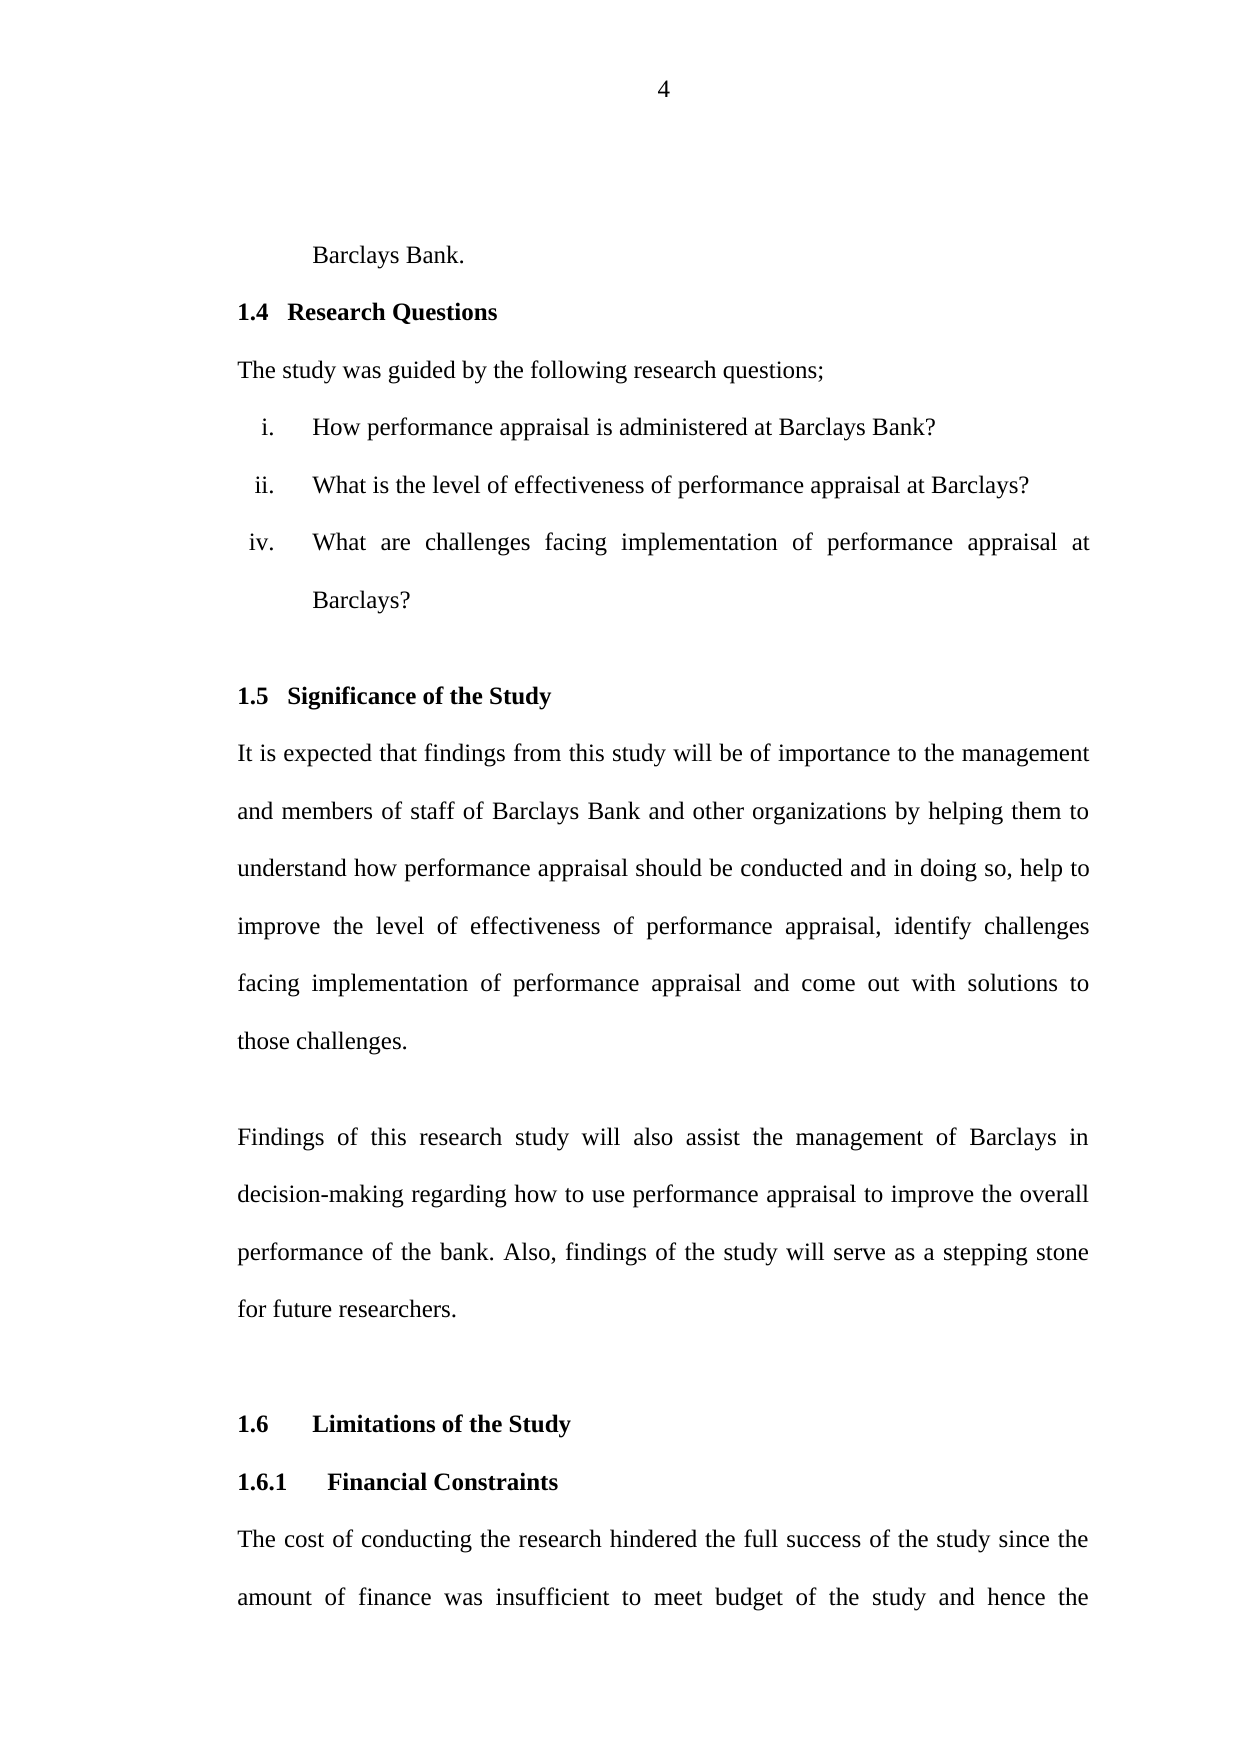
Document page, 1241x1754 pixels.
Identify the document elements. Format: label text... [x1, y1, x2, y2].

list What is the level of effectiveness of performance appraisal at Barclays? [274, 470, 1090, 499]
subtitle Financial Constraints [237, 1467, 1090, 1495]
subtitle Research Questions [237, 297, 1090, 326]
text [237, 1524, 1090, 1610]
text Findings of this research study will also assist the management of Barclays in decision-making regarding how to use performance appraisal to improve the overall performance of the bank. Also, findings of the study will serve as a stepping stone for future researchers. [237, 1122, 1090, 1323]
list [274, 240, 1090, 269]
text The study was guided by the following research questions; [237, 355, 1090, 384]
subtitle Limitations of the Study [237, 1409, 1090, 1438]
list How performance appraisal is administered at Barclays Bank? [274, 412, 1090, 441]
subtitle Significance of the Study [237, 681, 1090, 709]
text It is expected that findings from this study will be of importance to the management and members of staff of Barclays Bank and other organizations by helping them to understand how performance appraisal should be conducted and in doing so, help to improve the level of effectiveness of performance appraisal, identify challenges facing implementation of performance appraisal and come out with solutions to those challenges. [237, 738, 1090, 1054]
list What are challenges facing implementation of performance appraisal at Barclays? [274, 527, 1090, 614]
